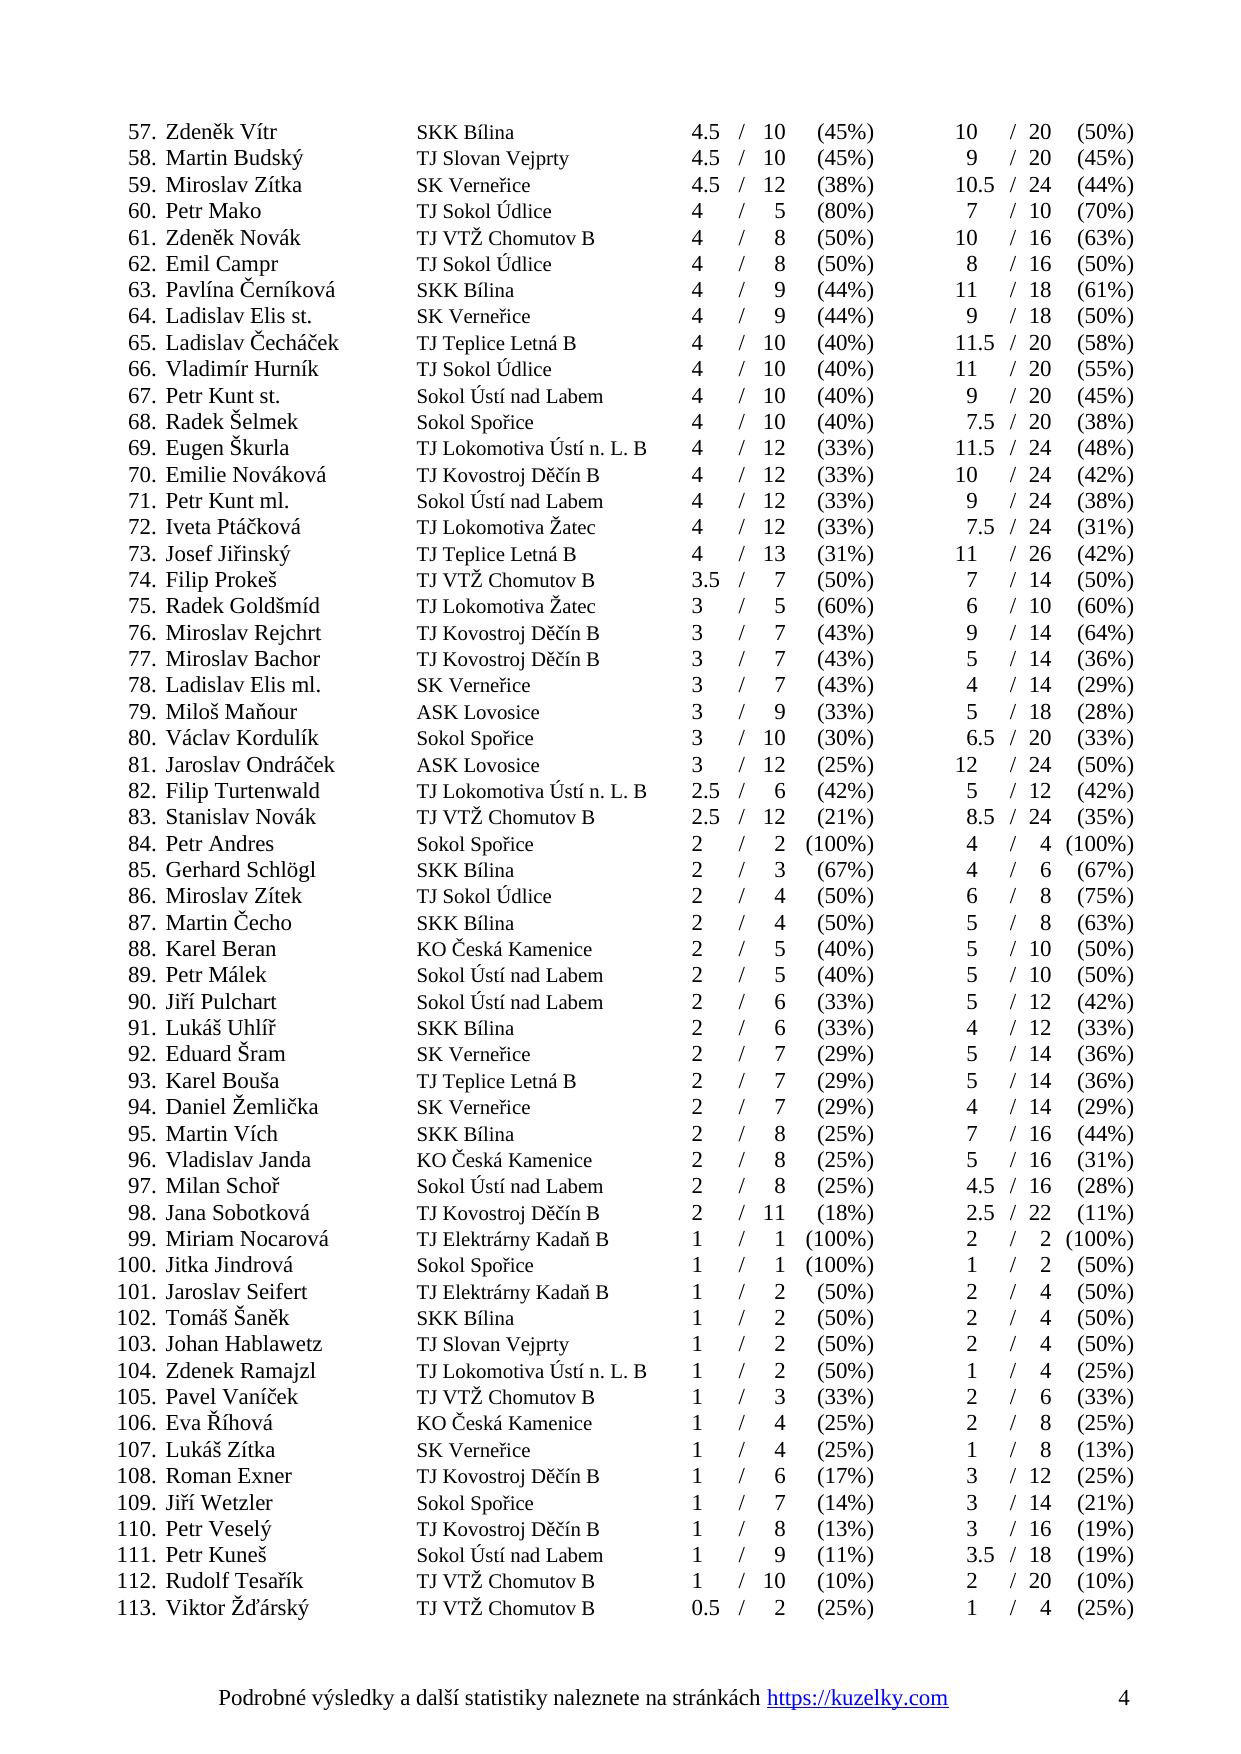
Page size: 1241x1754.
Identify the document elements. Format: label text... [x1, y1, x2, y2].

text 73. Josef Jiřinský TJ Teplice Letná B 4 / 13 (31%) 11 / 26 (42%) [106, 540, 1134, 566]
text 95. Martin Vích SKK Bílina 2 / 8 (25%) 7 / 16 (44%) [106, 1119, 1134, 1146]
text 81. Jaroslav Ondráček ASK Lovosice 3 / 12 (25%) 12 / 24 (50%) [106, 751, 1134, 777]
text 103. Johan Hablawetz TJ Slovan Vejprty 1 / 2 (50%) 2 / 4 (50%) [106, 1330, 1134, 1357]
text 105. Pavel Vaníček TJ VTŽ Chomutov B 1 / 3 (33%) 2 / 6 (33%) [106, 1383, 1134, 1409]
text 104. Zdenek Ramajzl TJ Lokomotiva Ústí n. L. B 1 / 2 (50%) 1 / 4 (25%) [106, 1357, 1134, 1383]
text 76. Miroslav Rejchrt TJ Kovostroj Děčín B 3 / 7 (43%) 9 / 14 (64%) [106, 619, 1134, 645]
text 77. Miroslav Bachor TJ Kovostroj Děčín B 3 / 7 (43%) 5 / 14 (36%) [106, 645, 1134, 672]
text 110. Petr Veselý TJ Kovostroj Děčín B 1 / 8 (13%) 3 / 16 (19%) [106, 1515, 1134, 1541]
text 64. Ladislav Elis st. SK Verneřice 4 / 9 (44%) 9 / 18 (50%) [106, 303, 1134, 329]
text 83. Stanislav Novák TJ VTŽ Chomutov B 2.5 / 12 (21%) 8.5 / 24 (35%) [106, 803, 1134, 830]
text 71. Petr Kunt ml. Sokol Ústí nad Labem 4 / 12 (33%) 9 / 24 (38%) [106, 487, 1134, 513]
text 69. Eugen Škurla TJ Lokomotiva Ústí n. L. B 4 / 12 (33%) 11.5 / 24 (48%) [106, 434, 1134, 461]
text 80. Václav Kordulík Sokol Spořice 3 / 10 (30%) 6.5 / 20 (33%) [106, 724, 1134, 751]
text 58. Martin Budský TJ Slovan Vejprty 4.5 / 10 (45%) 9 / 20 (45%) [106, 144, 1134, 171]
text 96. Vladislav Janda KO Česká Kamenice 2 / 8 (25%) 5 / 16 (31%) [106, 1146, 1134, 1172]
text 111. Petr Kuneš Sokol Ústí nad Labem 1 / 9 (11%) 3.5 / 18 (19%) [106, 1541, 1134, 1568]
text 74. Filip Prokeš TJ VTŽ Chomutov B 3.5 / 7 (50%) 7 / 14 (50%) [106, 566, 1134, 592]
text 72. Iveta Ptáčková TJ Lokomotiva Žatec 4 / 12 (33%) 7.5 / 24 (31%) [106, 513, 1134, 540]
text 100. Jitka Jindrová Sokol Spořice 1 / 1 (100%) 1 / 2 (50%) [106, 1251, 1134, 1278]
text 68. Radek Šelmek Sokol Spořice 4 / 10 (40%) 7.5 / 20 (38%) [106, 408, 1134, 434]
text 113. Viktor Žďárský TJ VTŽ Chomutov B 0.5 / 2 (25%) 1 / 4 (25%) [106, 1594, 1134, 1620]
text 59. Miroslav Zítka SK Verneřice 4.5 / 12 (38%) 10.5 / 24 (44%) [106, 171, 1134, 197]
text 102. Tomáš Šaněk SKK Bílina 1 / 2 (50%) 2 / 4 (50%) [106, 1304, 1134, 1330]
text 90. Jiří Pulchart Sokol Ústí nad Labem 2 / 6 (33%) 5 / 12 (42%) [106, 988, 1134, 1014]
text 57. Zdeněk Vítr SKK Bílina 4.5 / 10 (45%) 10 / 20 (50%) [106, 118, 1134, 144]
text 91. Lukáš Uhlíř SKK Bílina 2 / 6 (33%) 4 / 12 (33%) [106, 1014, 1134, 1041]
text 98. Jana Sobotková TJ Kovostroj Děčín B 2 / 11 (18%) 2.5 / 22 (11%) [106, 1199, 1134, 1225]
text 82. Filip Turtenwald TJ Lokomotiva Ústí n. L. B 2.5 / 6 (42%) 5 / 12 (42%) [106, 777, 1134, 803]
text 70. Emilie Nováková TJ Kovostroj Děčín B 4 / 12 (33%) 10 / 24 (42%) [106, 461, 1134, 487]
text 109. Jiří Wetzler Sokol Spořice 1 / 7 (14%) 3 / 14 (21%) [106, 1488, 1134, 1515]
text 60. Petr Mako TJ Sokol Údlice 4 / 5 (80%) 7 / 10 (70%) [106, 197, 1134, 223]
text 92. Eduard Šram SK Verneřice 2 / 7 (29%) 5 / 14 (36%) [106, 1041, 1134, 1067]
text 108. Roman Exner TJ Kovostroj Děčín B 1 / 6 (17%) 3 / 12 (25%) [106, 1462, 1134, 1488]
text 101. Jaroslav Seifert TJ Elektrárny Kadaň B 1 / 2 (50%) 2 / 4 (50%) [106, 1278, 1134, 1304]
text 93. Karel Bouša TJ Teplice Letná B 2 / 7 (29%) 5 / 14 (36%) [106, 1067, 1134, 1093]
text 85. Gerhard Schlögl SKK Bílina 2 / 3 (67%) 4 / 6 (67%) [106, 856, 1134, 882]
text 65. Ladislav Čecháček TJ Teplice Letná B 4 / 10 (40%) 11.5 / 20 (58%) [106, 329, 1134, 355]
text 66. Vladimír Hurník TJ Sokol Údlice 4 / 10 (40%) 11 / 20 (55%) [106, 355, 1134, 382]
text 67. Petr Kunt st. Sokol Ústí nad Labem 4 / 10 (40%) 9 / 20 (45%) [106, 382, 1134, 408]
text 97. Milan Schoř Sokol Ústí nad Labem 2 / 8 (25%) 4.5 / 16 (28%) [106, 1172, 1134, 1199]
text 112. Rudolf Tesařík TJ VTŽ Chomutov B 1 / 10 (10%) 2 / 20 (10%) [106, 1568, 1134, 1594]
text 61. Zdeněk Novák TJ VTŽ Chomutov B 4 / 8 (50%) 10 / 16 (63%) [106, 223, 1134, 250]
text 106. Eva Říhová KO Česká Kamenice 1 / 4 (25%) 2 / 8 (25%) [106, 1409, 1134, 1436]
text 87. Martin Čecho SKK Bílina 2 / 4 (50%) 5 / 8 (63%) [106, 909, 1134, 935]
text 63. Pavlína Černíková SKK Bílina 4 / 9 (44%) 11 / 18 (61%) [106, 276, 1134, 303]
text 94. Daniel Žemlička SK Verneřice 2 / 7 (29%) 4 / 14 (29%) [106, 1093, 1134, 1119]
text 88. Karel Beran KO Česká Kamenice 2 / 5 (40%) 5 / 10 (50%) [106, 935, 1134, 961]
text 75. Radek Goldšmíd TJ Lokomotiva Žatec 3 / 5 (60%) 6 / 10 (60%) [106, 592, 1134, 619]
text 86. Miroslav Zítek TJ Sokol Údlice 2 / 4 (50%) 6 / 8 (75%) [106, 882, 1134, 909]
text 89. Petr Málek Sokol Ústí nad Labem 2 / 5 (40%) 5 / 10 (50%) [106, 961, 1134, 988]
text 84. Petr Andres Sokol Spořice 2 / 2 (100%) 4 / 4 (100%) [106, 830, 1134, 856]
text 99. Miriam Nocarová TJ Elektrárny Kadaň B 1 / 1 (100%) 2 / 2 (100%) [106, 1225, 1134, 1251]
text 107. Lukáš Zítka SK Verneřice 1 / 4 (25%) 1 / 8 (13%) [106, 1436, 1134, 1462]
text 62. Emil Campr TJ Sokol Údlice 4 / 8 (50%) 8 / 16 (50%) [106, 250, 1134, 276]
text 79. Miloš Maňour ASK Lovosice 3 / 9 (33%) 5 / 18 (28%) [106, 698, 1134, 724]
text 78. Ladislav Elis ml. SK Verneřice 3 / 7 (43%) 4 / 14 (29%) [106, 672, 1134, 698]
